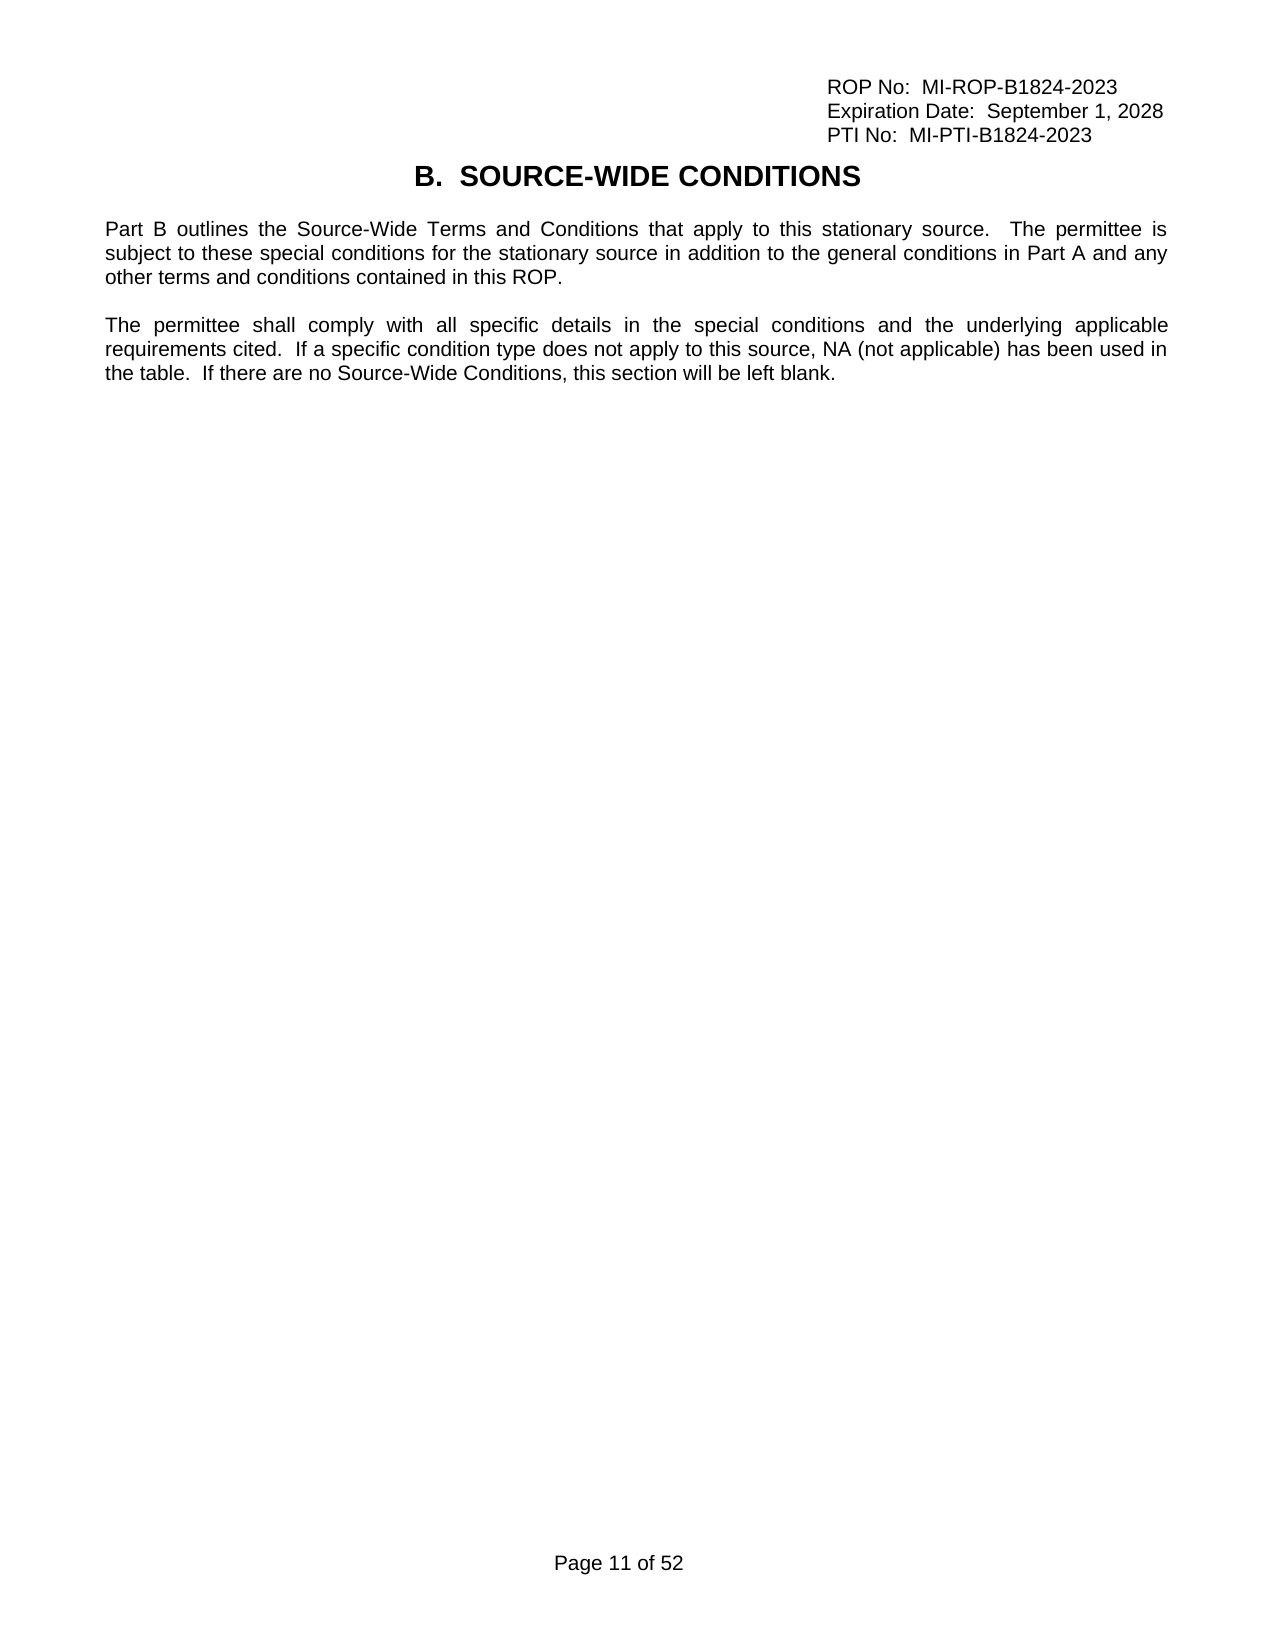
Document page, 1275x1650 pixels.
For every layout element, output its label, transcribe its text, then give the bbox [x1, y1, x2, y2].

text The permittee shall comply with all specific details in the special conditions and the underlying applicable requirements cited. If a specific condition type does not apply to this source, NA (not applicable) has been used in the table. If there are no Source-Wide Conditions, this section will be left blank. [105, 313, 1170, 384]
text Part B outlines the Source-Wide Terms and Conditions that apply to this stationary source. The permittee is subject to these special conditions for the stationary source in addition to the general conditions in Part A and any other terms and conditions contained in this ROP. [105, 217, 1170, 289]
subtitle B. SOURCE-WIDE CONDITIONS [105, 159, 1170, 193]
